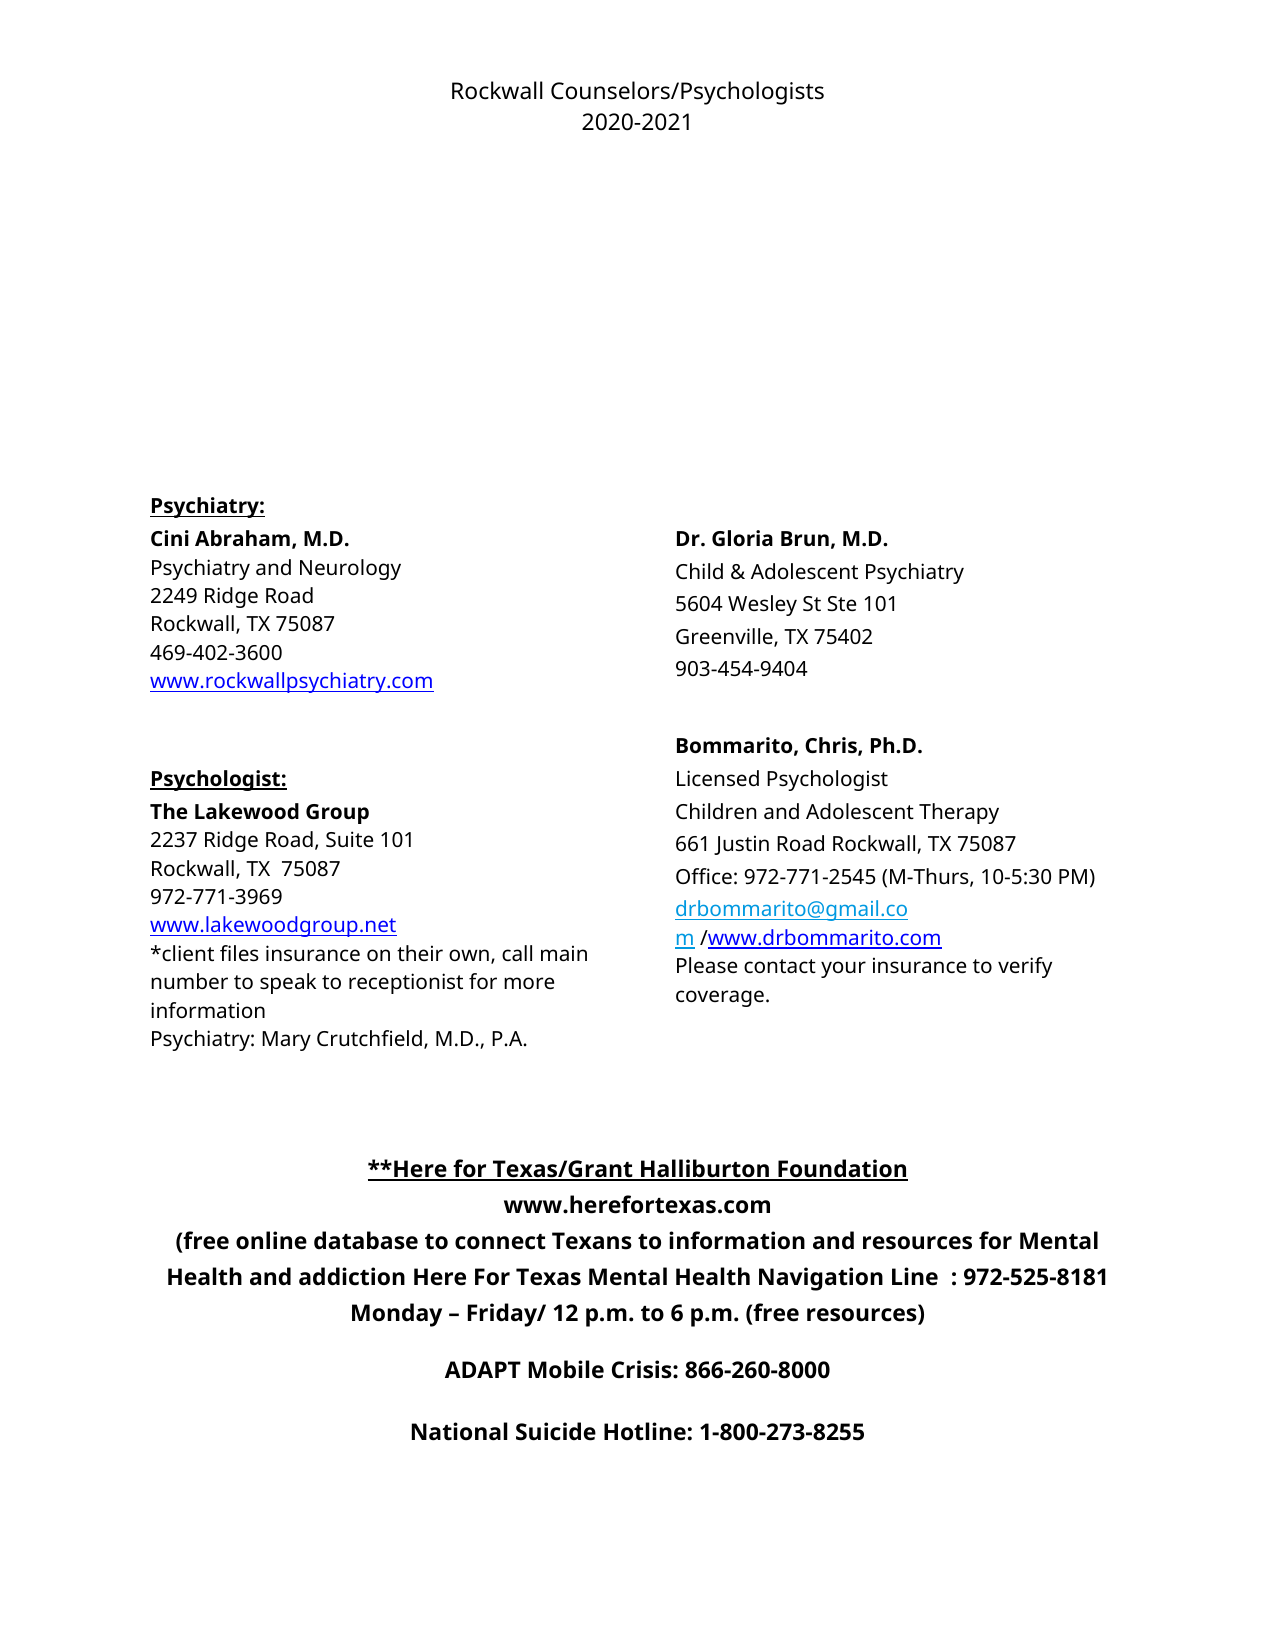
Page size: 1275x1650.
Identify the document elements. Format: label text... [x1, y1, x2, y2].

text (free online database to connect Texans to information and resources for Mental Health and addiction Here For Texas Mental Health Navigation Line : 972-525-8181 [150, 1225, 1125, 1292]
text Cini Abraham, M.D. [150, 524, 600, 553]
text Please contact your insurance to verify coverage. [675, 951, 1125, 1008]
text Child & Adolescent Psychiatry [675, 557, 1125, 585]
text Psychologist: [150, 764, 600, 793]
text www.rockwallpsychiatry.com [150, 666, 600, 695]
text ADAPT Mobile Crisis: 866-260-8000 [195, 1353, 1080, 1385]
text Bommarito, Chris, Ph.D. Licensed Psychologist Children and Adolescent Therapy 661 Justin Road Rockwall, TX 75087 Office: 972-771-2545 (M-Thurs, 10-5:30 PM) [675, 732, 1125, 890]
text 2249 Ridge Road [150, 581, 600, 609]
text Rockwall, TX 75087 [150, 609, 600, 638]
text Psychiatry: Mary Crutchfield, M.D., P.A. [150, 1024, 600, 1053]
text *client files insurance on their own, call main number to speak to receptionist for more information [150, 939, 600, 1024]
text 5604 Wesley St Ste 101 [675, 589, 1125, 618]
text **Here for Texas/Grant Halliburton Foundation [150, 1153, 1125, 1184]
text 903-454-9404 [675, 654, 1125, 683]
text www.herefortexas.com [150, 1189, 1125, 1220]
text Psychiatry and Neurology [150, 553, 600, 581]
text drbommarito@gmail.com /www.drbommarito.com [675, 894, 1125, 951]
text National Suicide Hotline: 1-800-273-8255 [150, 1416, 1125, 1447]
text Dr. Gloria Brun, M.D. [675, 524, 1125, 553]
text 469-402-3600 [150, 638, 600, 666]
text Greenville, TX 75402 [675, 622, 1125, 650]
text The Lakewood Group [150, 797, 600, 825]
text 2237 Ridge Road, Suite 101 Rockwall, TX 75087 972-771-3969 www.lakewoodgroup.net [150, 825, 600, 939]
text Psychiatry: [150, 492, 600, 520]
text Monday – Friday/ 12 p.m. to 6 p.m. (free resources) [150, 1297, 1125, 1328]
